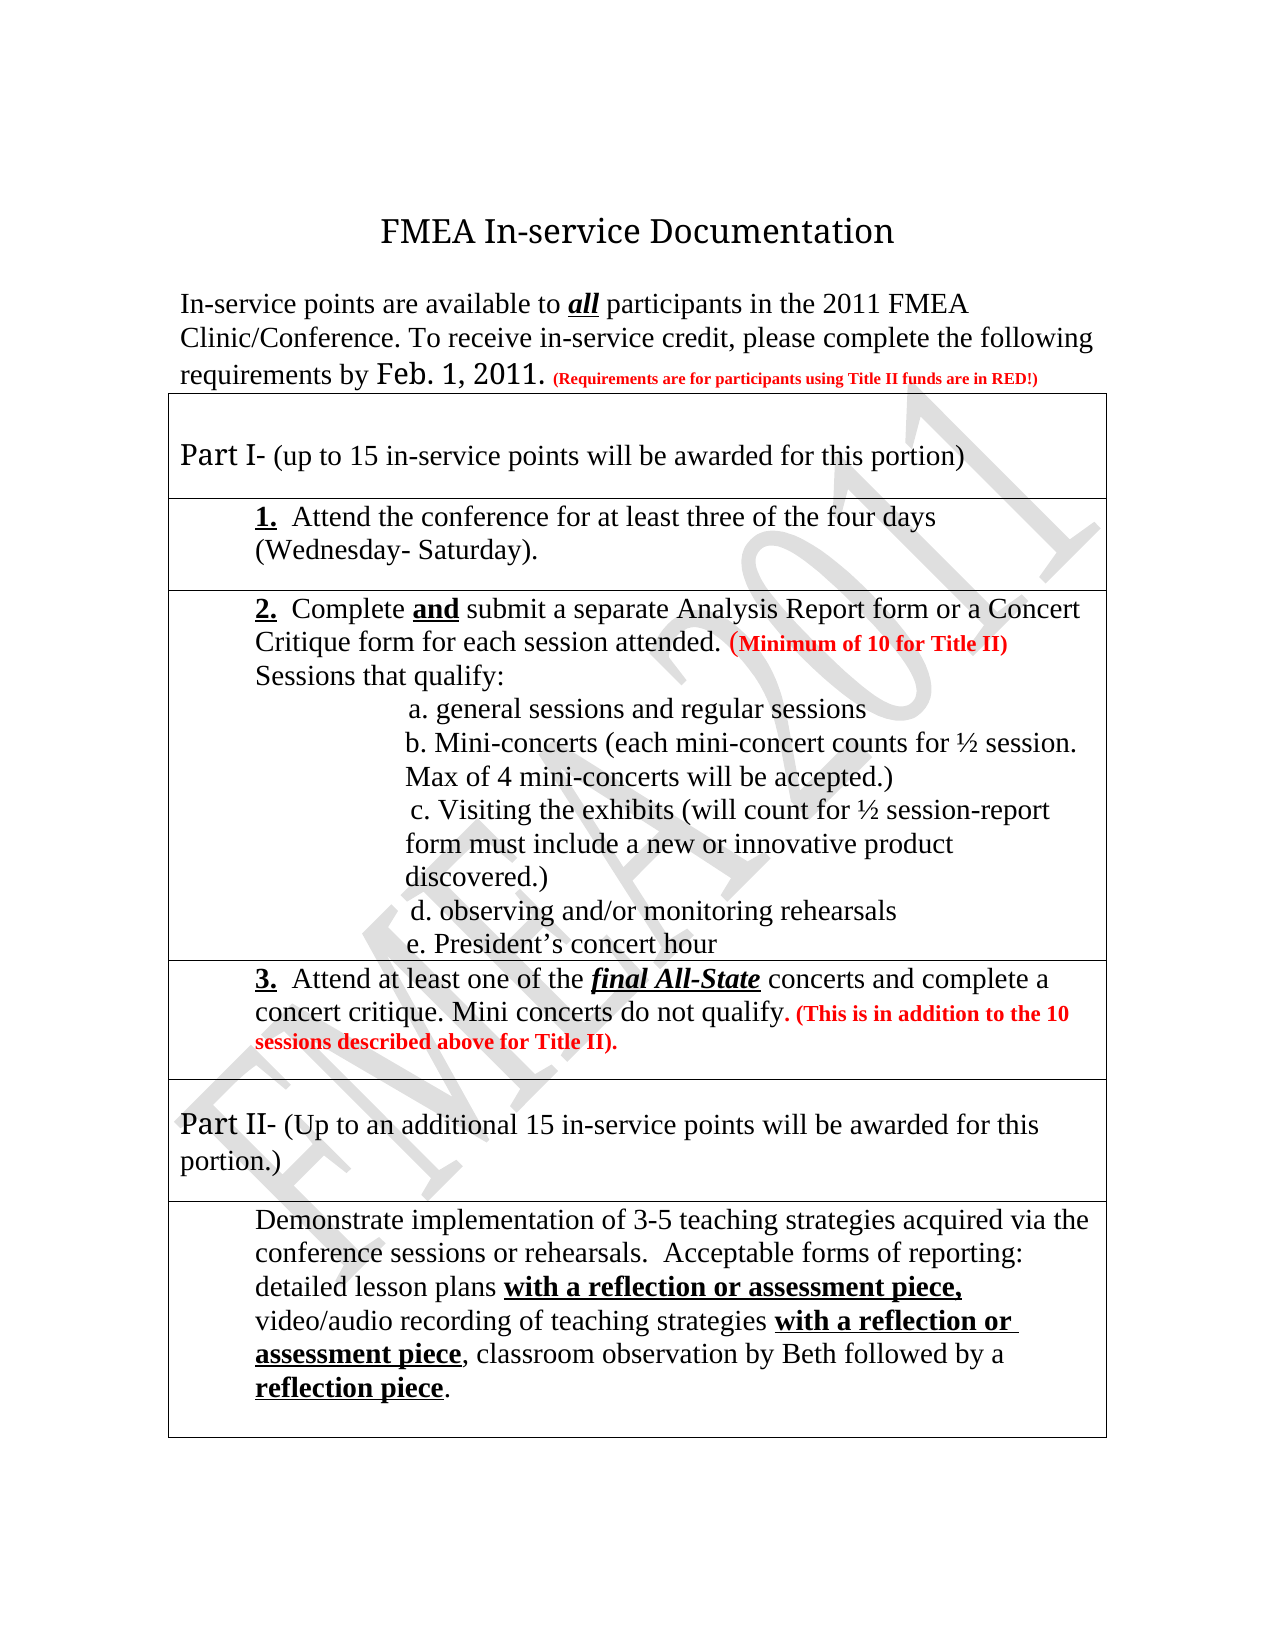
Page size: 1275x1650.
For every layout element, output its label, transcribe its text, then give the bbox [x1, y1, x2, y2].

table_cell 3. Attend at least one of the final All-State concerts and complete a concert critique. Mini concerts do not qualify. (This is in addition to the 10 sessions described above for Title II). [169, 961, 1106, 1078]
table_cell 1. Attend the conference for at least three of the four days (Wednesday- Saturday). [169, 499, 1106, 590]
table_cell 2. Complete and submit a separate Analysis Report form or a Concert Critique form for each session attended. (Minimum of 10 for Title II) Sessions that qualify: a. general sessions and regular sessions b. Mini-concerts (each mini-concert counts for ½ session. Max of 4 mini-concerts will be accepted.) c. Visiting the exhibits (will count for ½ session-report form must include a new or innovative product discovered.) d. observing and/or monitoring rehearsals e. President’s concert hour [169, 591, 1106, 960]
table_cell Part II- (Up to an additional 15 in-service points will be awarded for this portion.) [169, 1080, 1106, 1201]
table_cell Demonstrate implementation of 3-5 teaching strategies acquired via the conference sessions or rehearsals. Acceptable forms of reporting: detailed lesson plans with a reflection or assessment piece, video/audio recording of teaching strategies with a reflection or assessment piece, classroom observation by Beth followed by a reflection piece. [169, 1202, 1106, 1437]
text In-service points are available to all participants in the 2011 FMEA Clinic/Conference. To receive in-service credit, please complete the following requirements by Feb. 1, 2011. (Requirements are for participants using Title II funds are in RED!) [180, 287, 1095, 393]
text FMEA In-service Documentation [180, 208, 1095, 253]
table_header Part I- (up to 15 in-service points will be awarded for this portion) [169, 394, 1106, 498]
